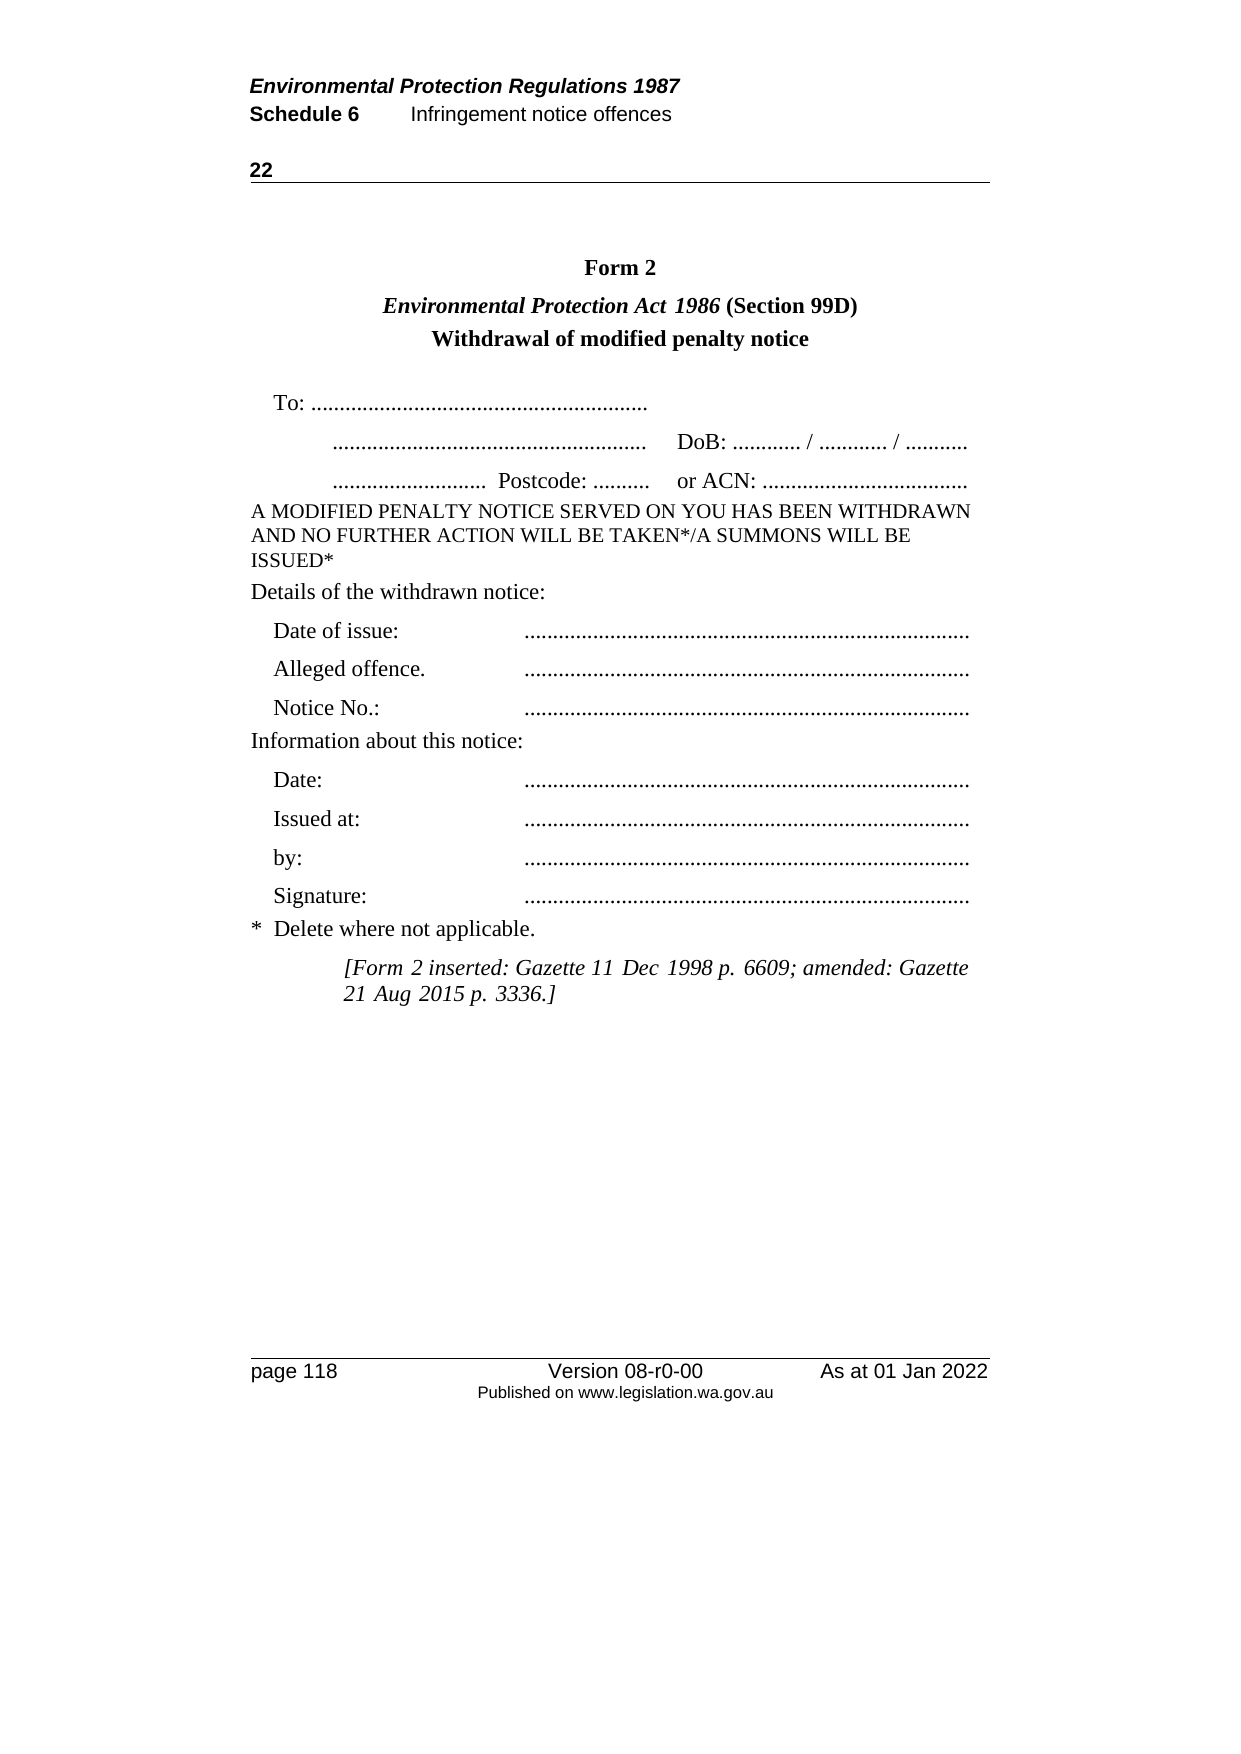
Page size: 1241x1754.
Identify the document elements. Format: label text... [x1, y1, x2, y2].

text Environmental Protection Act 1986 (Section 99D) [251, 293, 990, 319]
text Details of the withdrawn notice: [251, 578, 990, 604]
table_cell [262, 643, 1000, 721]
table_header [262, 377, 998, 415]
text A MODIFIED PENALTY NOTICE SERVED ON YOU HAS BEEN WITHDRAWN AND NO FURTHER ACTION WILL BE TAKEN*/A SUMMONS WILL BE ISSUED* [251, 499, 990, 572]
text * Delete where not applicable. [251, 915, 990, 941]
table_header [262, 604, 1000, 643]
text [Form 2 inserted: Gazette 11 Dec 1998 p. 6609; amended: Gazette 21 Aug 2015 p. 3336.] [251, 954, 990, 1007]
text Form 2 [251, 254, 990, 280]
text Information about this notice: [251, 727, 990, 753]
text Withdrawal of modified penalty notice [251, 325, 990, 352]
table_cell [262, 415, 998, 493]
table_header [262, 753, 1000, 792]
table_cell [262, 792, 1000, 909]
